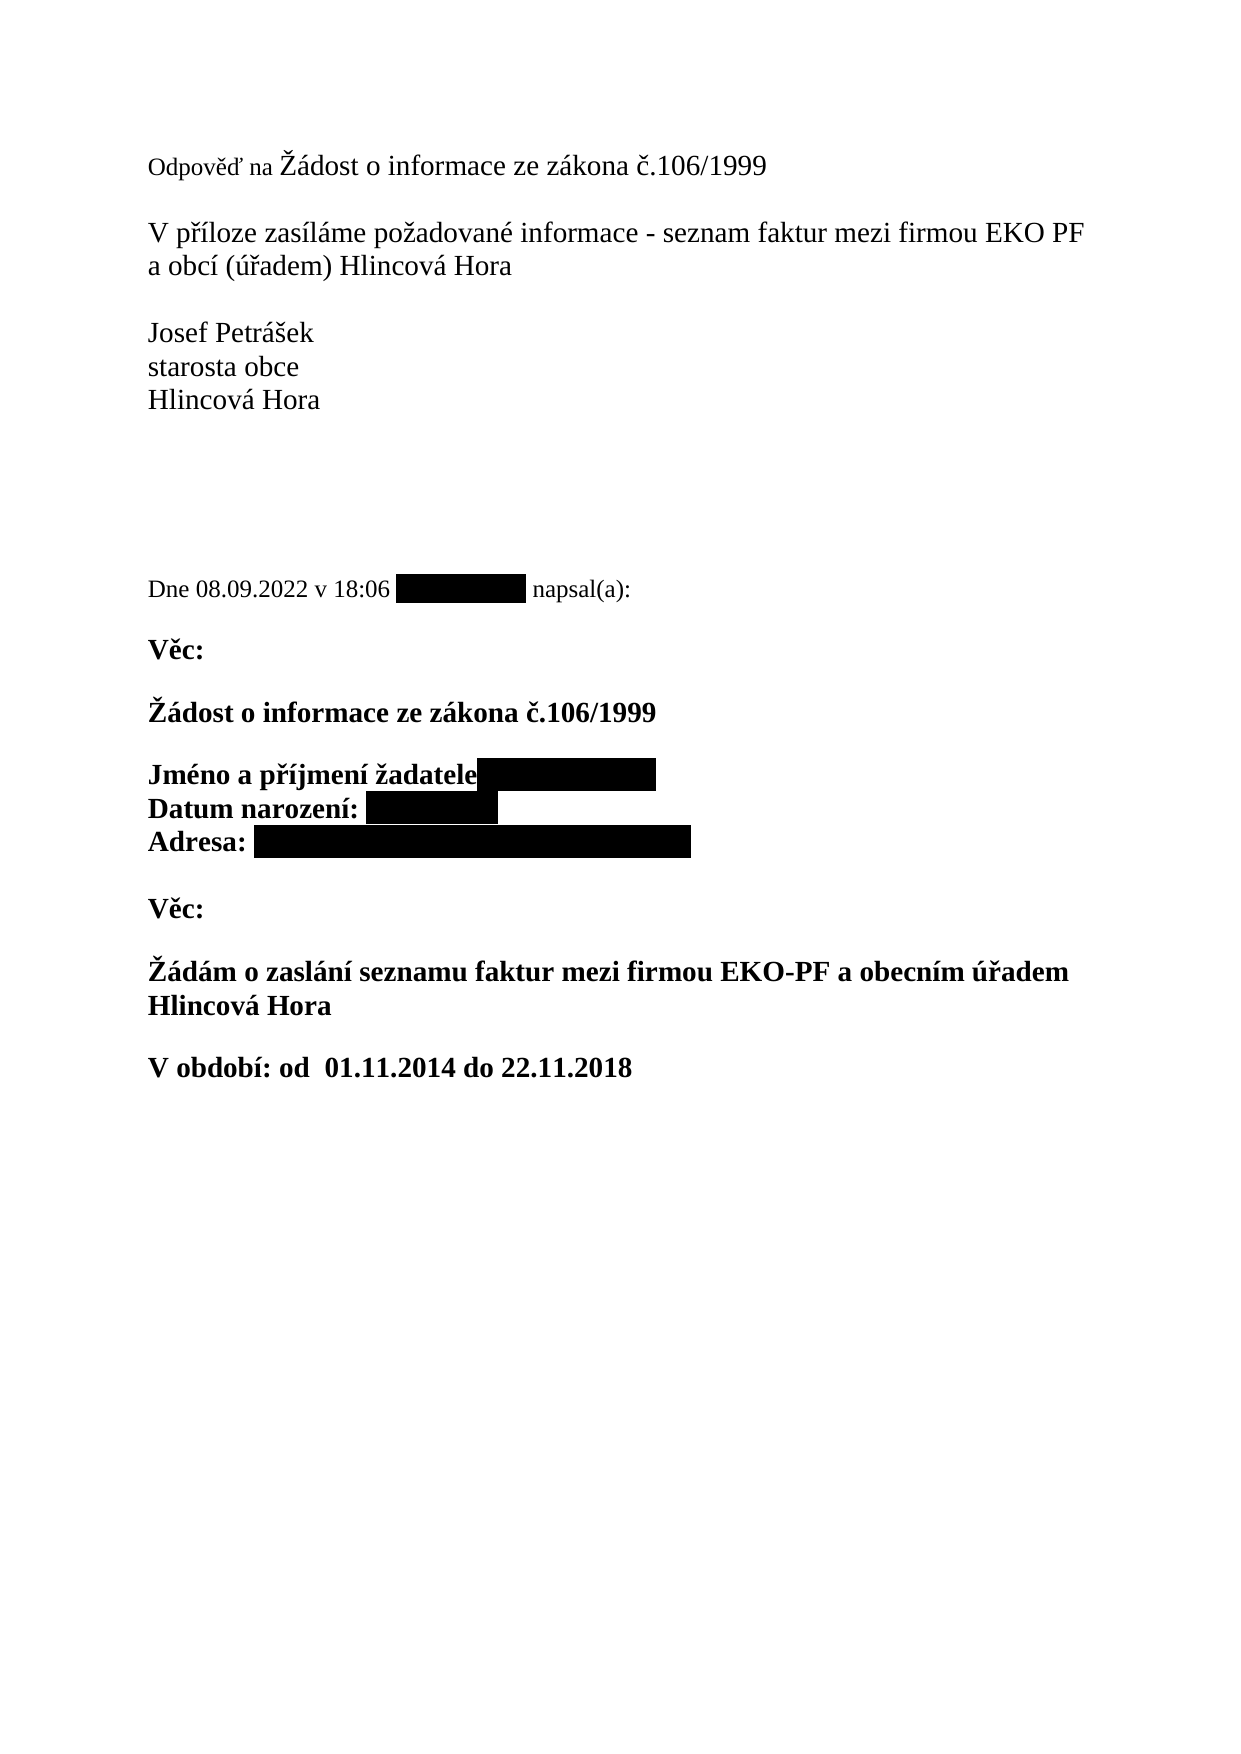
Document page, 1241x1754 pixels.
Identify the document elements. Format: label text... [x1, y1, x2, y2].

text Žádost o informace ze zákona č.106/1999 [148, 695, 1093, 728]
text Jméno a příjmení žadatele: Pavel Muller Datum narození: 12.05.1961 Adresa: Okružní 110 Hlincová Hora 373-71 Věc: [148, 757, 1093, 925]
text Odpověď na Žádost o informace ze zákona č.106/1999 V příloze zasíláme požadované informace - seznam faktur mezi firmou EKO PF a obcí (úřadem) Hlincová Hora Josef Petrášek starosta obce Hlincová Hora Dne 08.09.2022 v 18:06 Pavel Müller napsal(a): [148, 148, 1093, 603]
text Žádám o zaslání seznamu faktur mezi firmou EKO-PF a obecním úřadem Hlincová Hora [148, 954, 1093, 1021]
text Věc: [148, 632, 1093, 666]
text V období: od 01.11.2014 do 22.11.2018 [148, 1051, 1093, 1084]
